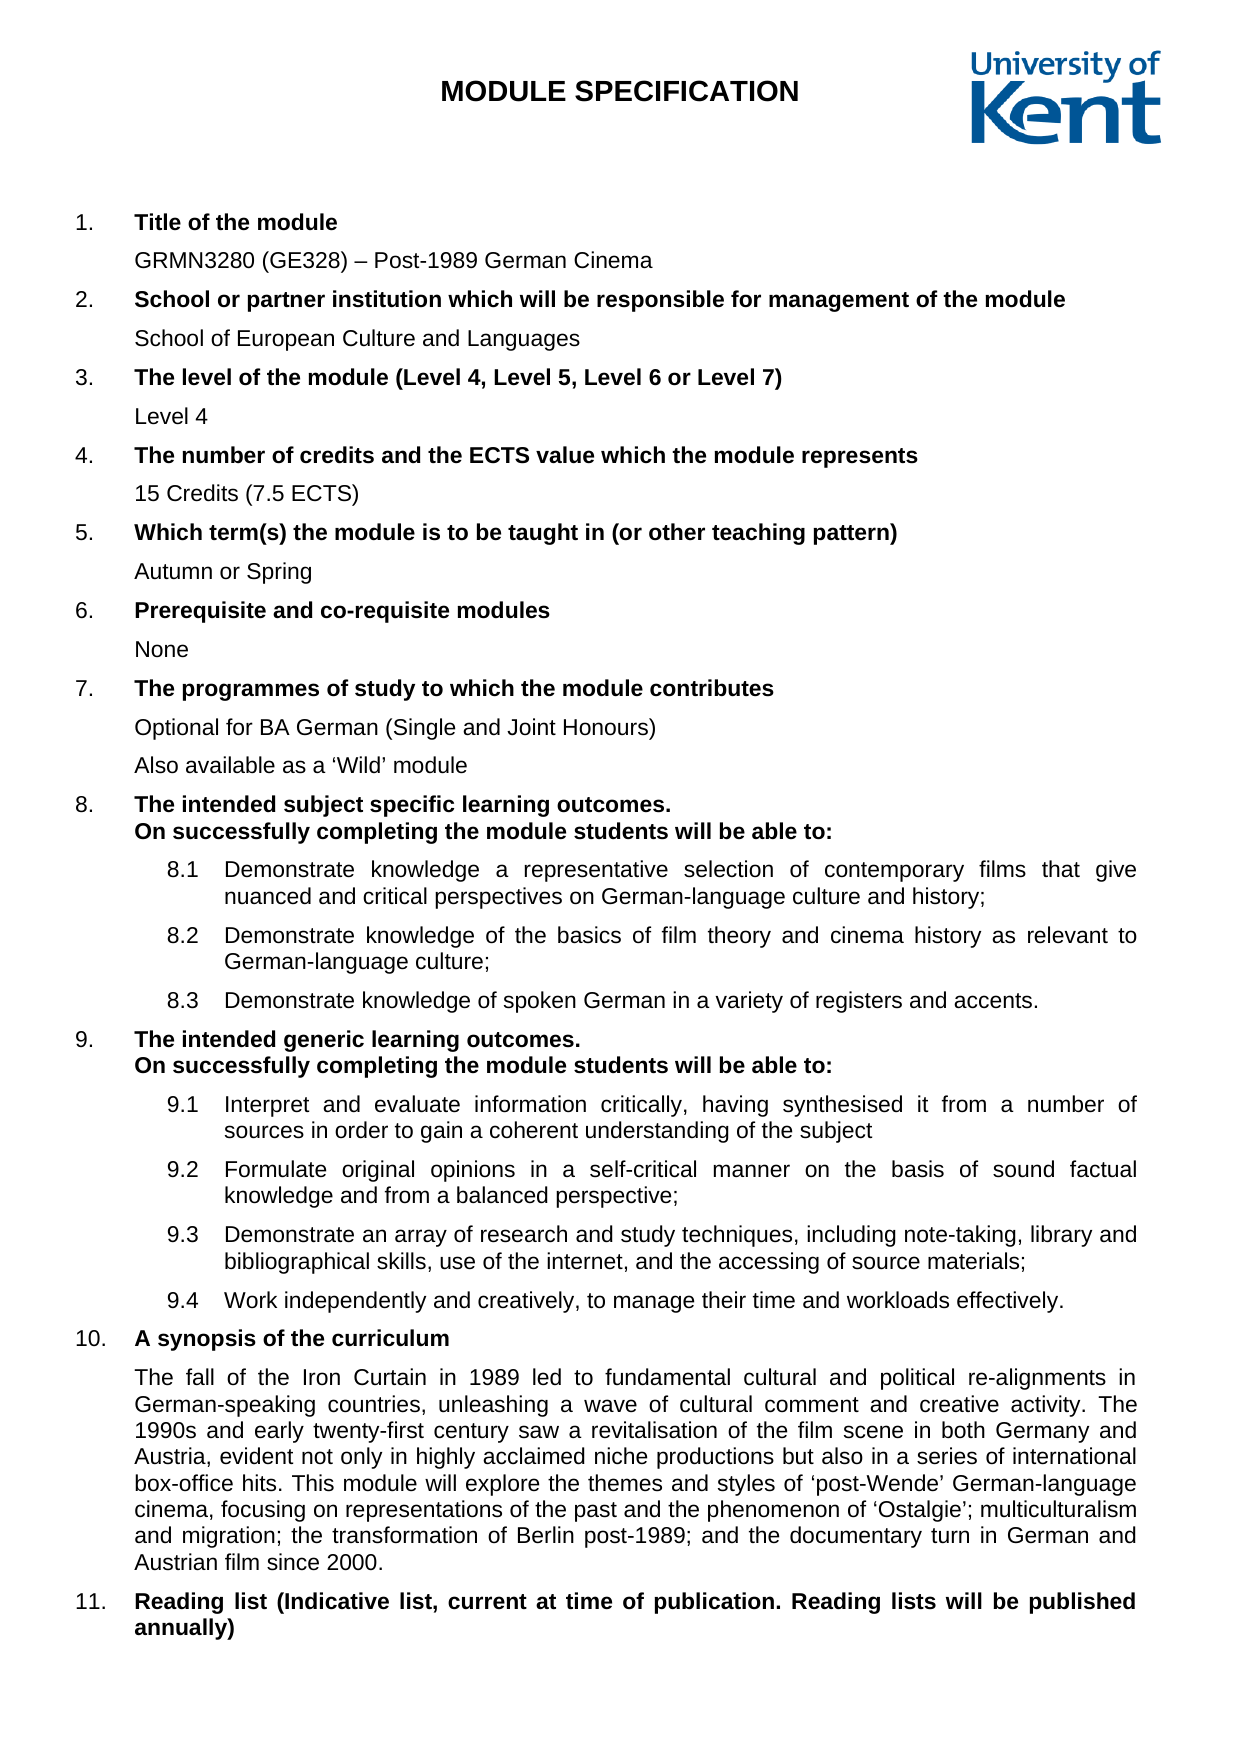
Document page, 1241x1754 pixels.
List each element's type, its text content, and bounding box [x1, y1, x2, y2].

list The intended subject specific learning outcomes. On successfully completing the module students will be able to: [75, 791, 1138, 844]
text 8.1 Demonstrate knowledge a representative selection of contemporary films that give nuanced and critical perspectives on German-language culture and history; [167, 856, 1138, 909]
picture [970, 48, 1163, 145]
list Reading list (Indicative list, current at time of publication. Reading lists will be published annually) [75, 1588, 1138, 1640]
text Level 4 [134, 403, 1138, 429]
list The intended generic learning outcomes. On successfully completing the module students will be able to: [75, 1026, 1138, 1078]
text 15 Credits (7.5 ECTS) [134, 480, 1138, 507]
text Also available as a ‘Wild’ module [134, 752, 1138, 779]
text 9.2 Formulate original opinions in a self-critical manner on the basis of sound factual knowledge and from a balanced perspective; [167, 1156, 1138, 1209]
list The level of the module (Level 4, Level 5, Level 6 or Level 7) [75, 364, 1138, 390]
text 9.1 Interpret and evaluate information critically, having synthesised it from a number of sources in order to gain a coherent understanding of the subject [167, 1091, 1138, 1144]
list The programmes of study to which the module contributes [75, 675, 1138, 701]
text Optional for BA German (Single and Joint Honours) [134, 713, 1138, 740]
list Title of the module [75, 208, 1138, 235]
text None [134, 636, 1138, 662]
text 8.3 Demonstrate knowledge of spoken German in a variety of registers and accents. [167, 987, 1138, 1013]
list School or partner institution which will be responsible for management of the module [75, 286, 1138, 312]
list A synopsis of the curriculum [75, 1325, 1138, 1352]
text GRMN3280 (GE328) – Post-1989 German Cinema [134, 247, 1138, 274]
text 9.3 Demonstrate an array of research and study techniques, including note-taking, library and bibliographical skills, use of the internet, and the accessing of source materials; [167, 1221, 1138, 1274]
list The number of credits and the ECTS value which the module represents [75, 442, 1138, 468]
text Autumn or Spring [134, 558, 1138, 584]
list Prerequisite and co-requisite modules [75, 597, 1138, 623]
text The fall of the Iron Curtain in 1989 led to fundamental cultural and political re-alignments in German-speaking countries, unleashing a wave of cultural comment and creative activity. The 1990s and early twenty-first century saw a revitalisation of the film scene in both Germany and Austria, evident not only in highly acclaimed niche productions but also in a series of international box-office hits. This module will explore the themes and styles of ‘post-Wende’ German-language cinema, focusing on representations of the past and the phenomenon of ‘Ostalgie’; multiculturalism and migration; the transformation of Berlin post-1989; and the documentary turn in German and Austrian film since 2000. [134, 1364, 1138, 1575]
text 8.2 Demonstrate knowledge of the basics of film theory and cinema history as relevant to German-language culture; [167, 922, 1138, 974]
list Which term(s) the module is to be taught in (or other teaching pattern) [75, 519, 1138, 546]
text 9.4 Work independently and creatively, to manage their time and workloads effectively. [167, 1287, 1138, 1313]
text School of European Culture and Languages [134, 325, 1138, 351]
